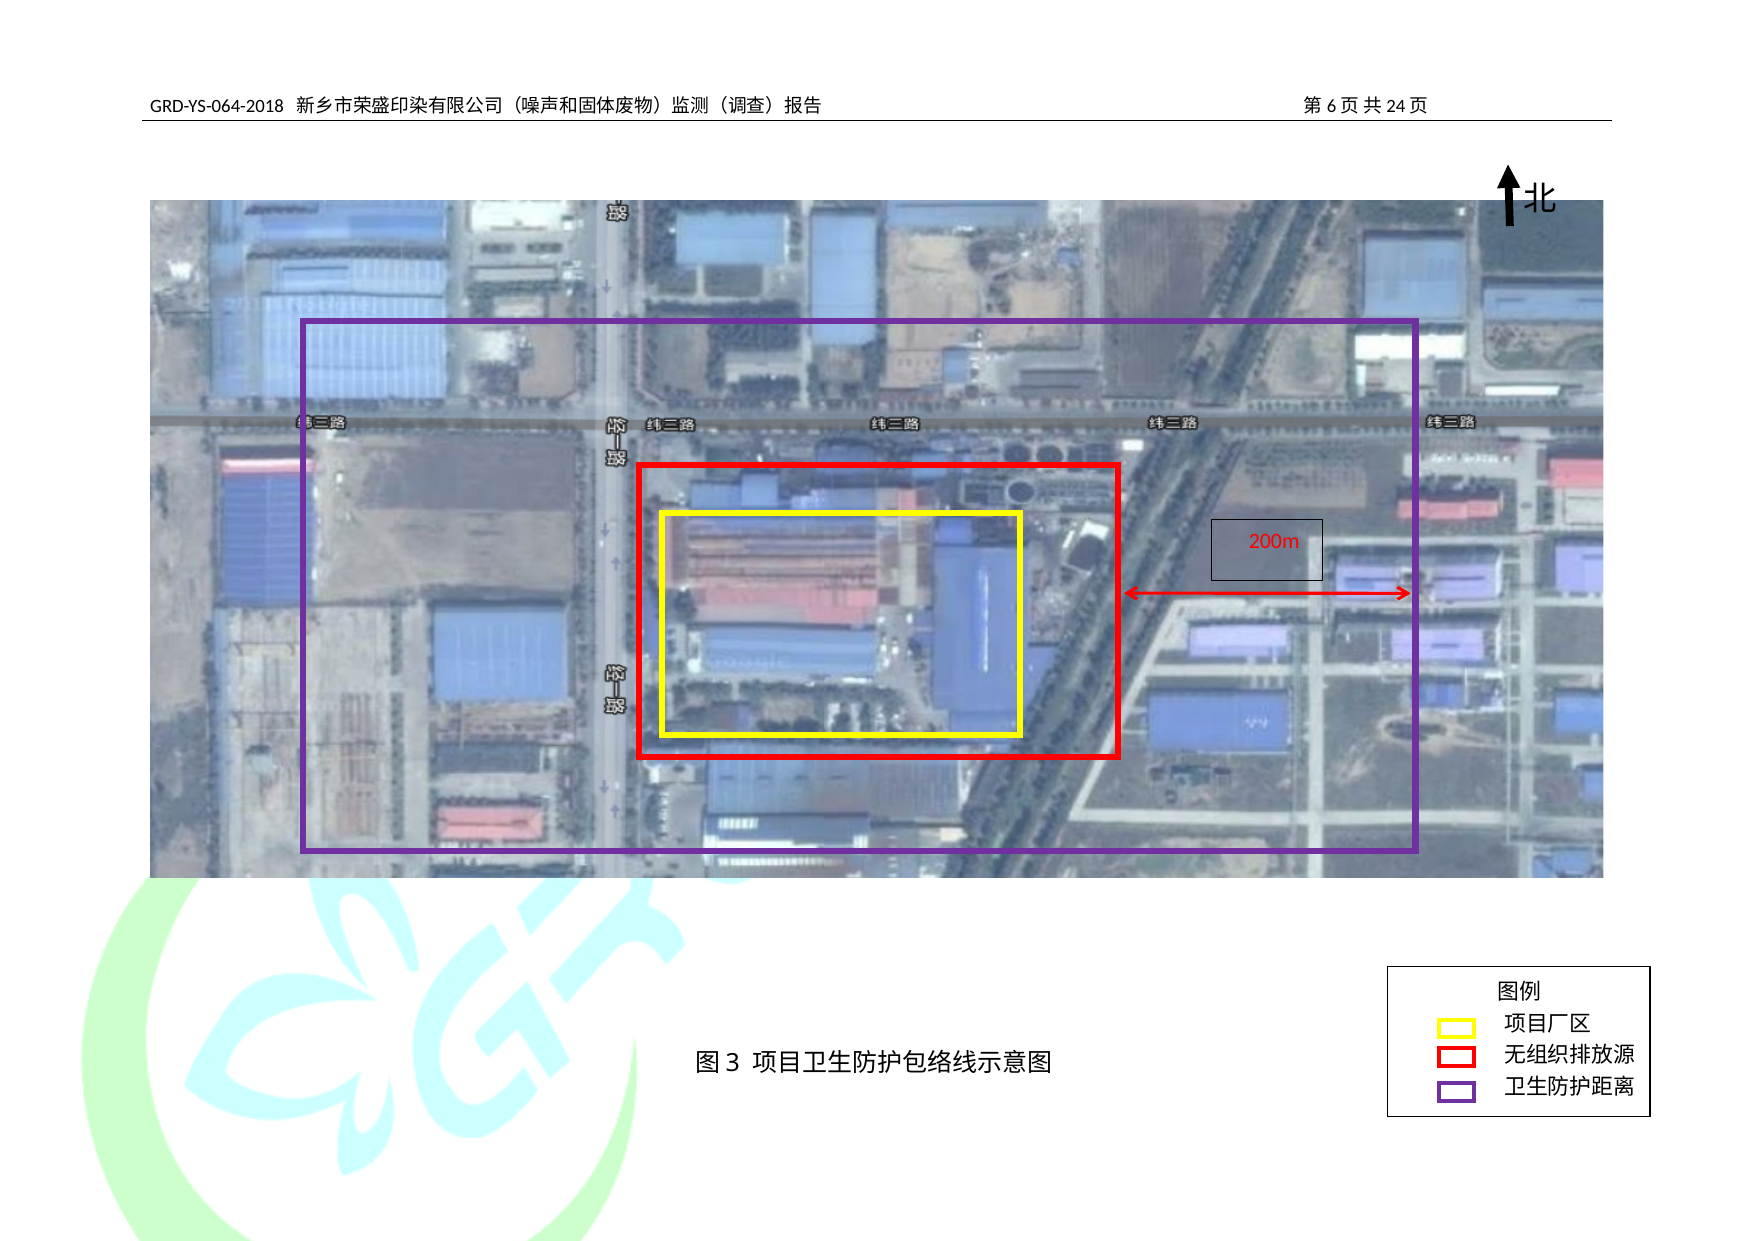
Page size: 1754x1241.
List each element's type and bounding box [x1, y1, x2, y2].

picture [150, 200, 1604, 878]
